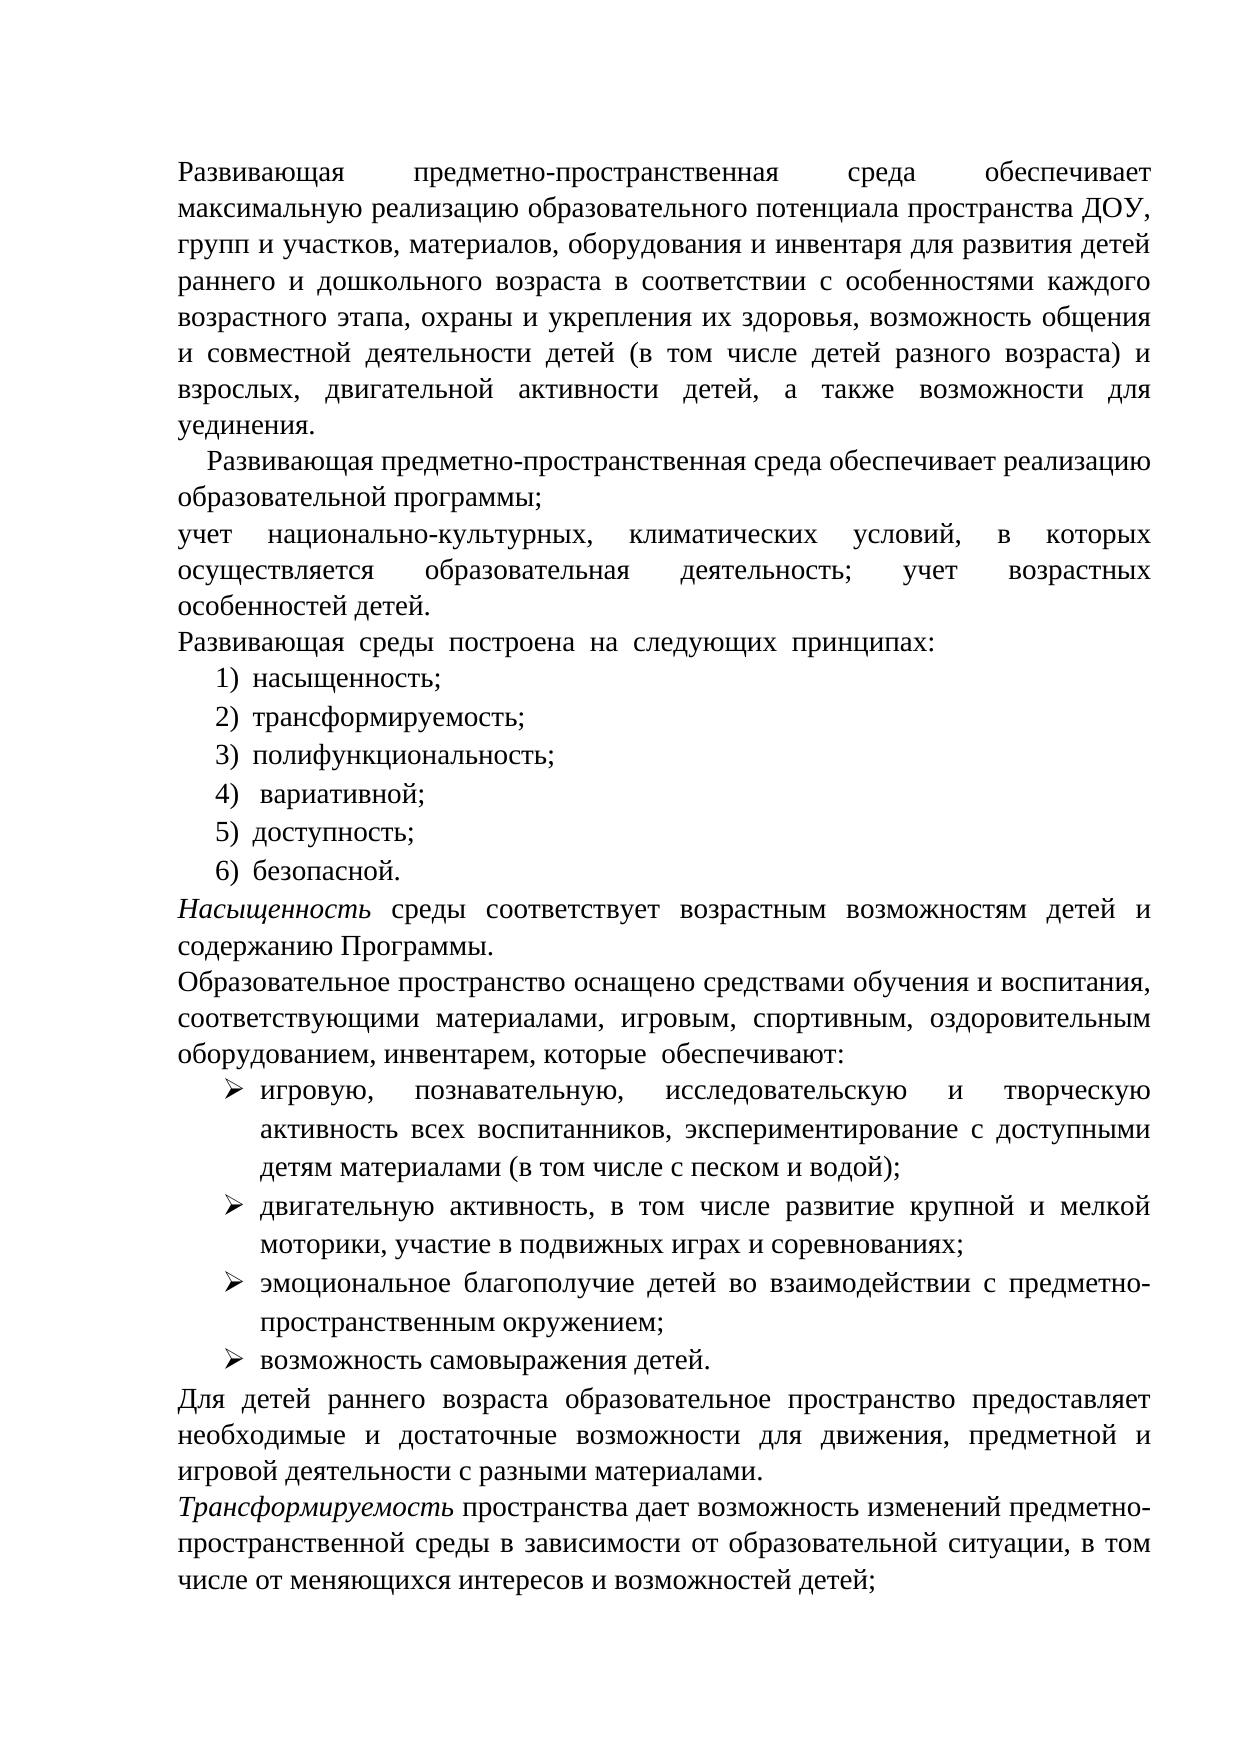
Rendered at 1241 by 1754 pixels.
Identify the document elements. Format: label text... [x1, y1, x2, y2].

list безопасной. [215, 853, 1152, 887]
text Развивающая предметно-пространственная среда обеспечивает реализацию образовательной программы; [177, 443, 1152, 513]
list двигательную активность, в том числе развитие крупной и мелкой моторики, участие в подвижных играх и соревнованиях; [222, 1188, 1152, 1260]
list вариативной; [215, 776, 1152, 809]
text Образовательное пространство оснащено средствами обучения и воспитания, соответствующими материалами, игровым, спортивным, оздоровительным оборудованием, инвентарем, которые обеспечивают: [177, 964, 1152, 1070]
list полифункциональность; [215, 737, 1152, 771]
text учет национально-культурных, климатических условий, в которых осуществляется образовательная деятельность; учет возрастных особенностей детей. [177, 516, 1152, 622]
text Насыщенность среды соответствует возрастным возможностям детей и содержанию Программы. [177, 892, 1152, 961]
text Трансформируемость пространства дает возможность изменений предметно-пространственной среды в зависимости от образовательной ситуации, в том числе от меняющихся интересов и возможностей детей; [177, 1489, 1152, 1595]
text Развивающая предметно-пространственная среда обеспечивает максимальную реализацию образовательного потенциала пространства ДОУ, групп и участков, материалов, оборудования и инвентаря для развития детей раннего и дошкольного возраста в соответствии с особенностями каждого возрастного этапа, охраны и укрепления их здоровья, возможность общения и совместной деятельности детей (в том числе детей разного возраста) и взрослых, двигательной активности детей, а также возможности для уединения. [177, 154, 1152, 441]
text Развивающая среды построена на следующих принципах: [177, 624, 1152, 658]
list доступность; [215, 814, 1152, 848]
list трансформируемость; [215, 699, 1152, 732]
list игровую, познавательную, исследовательскую и творческую активность всех воспитанников, экспериментирование с доступными детям материалами (в том числе с песком и водой); [222, 1072, 1152, 1183]
list возможность самовыражения детей. [222, 1342, 1152, 1376]
list эмоциональное благополучие детей во взаимодействии с предметно-пространственным окружением; [222, 1265, 1152, 1337]
list насыщенность; [215, 660, 1152, 694]
text Для детей раннего возраста образовательное пространство предоставляет необходимые и достаточные возможности для движения, предметной и игровой деятельности с разными материалами. [177, 1381, 1152, 1487]
